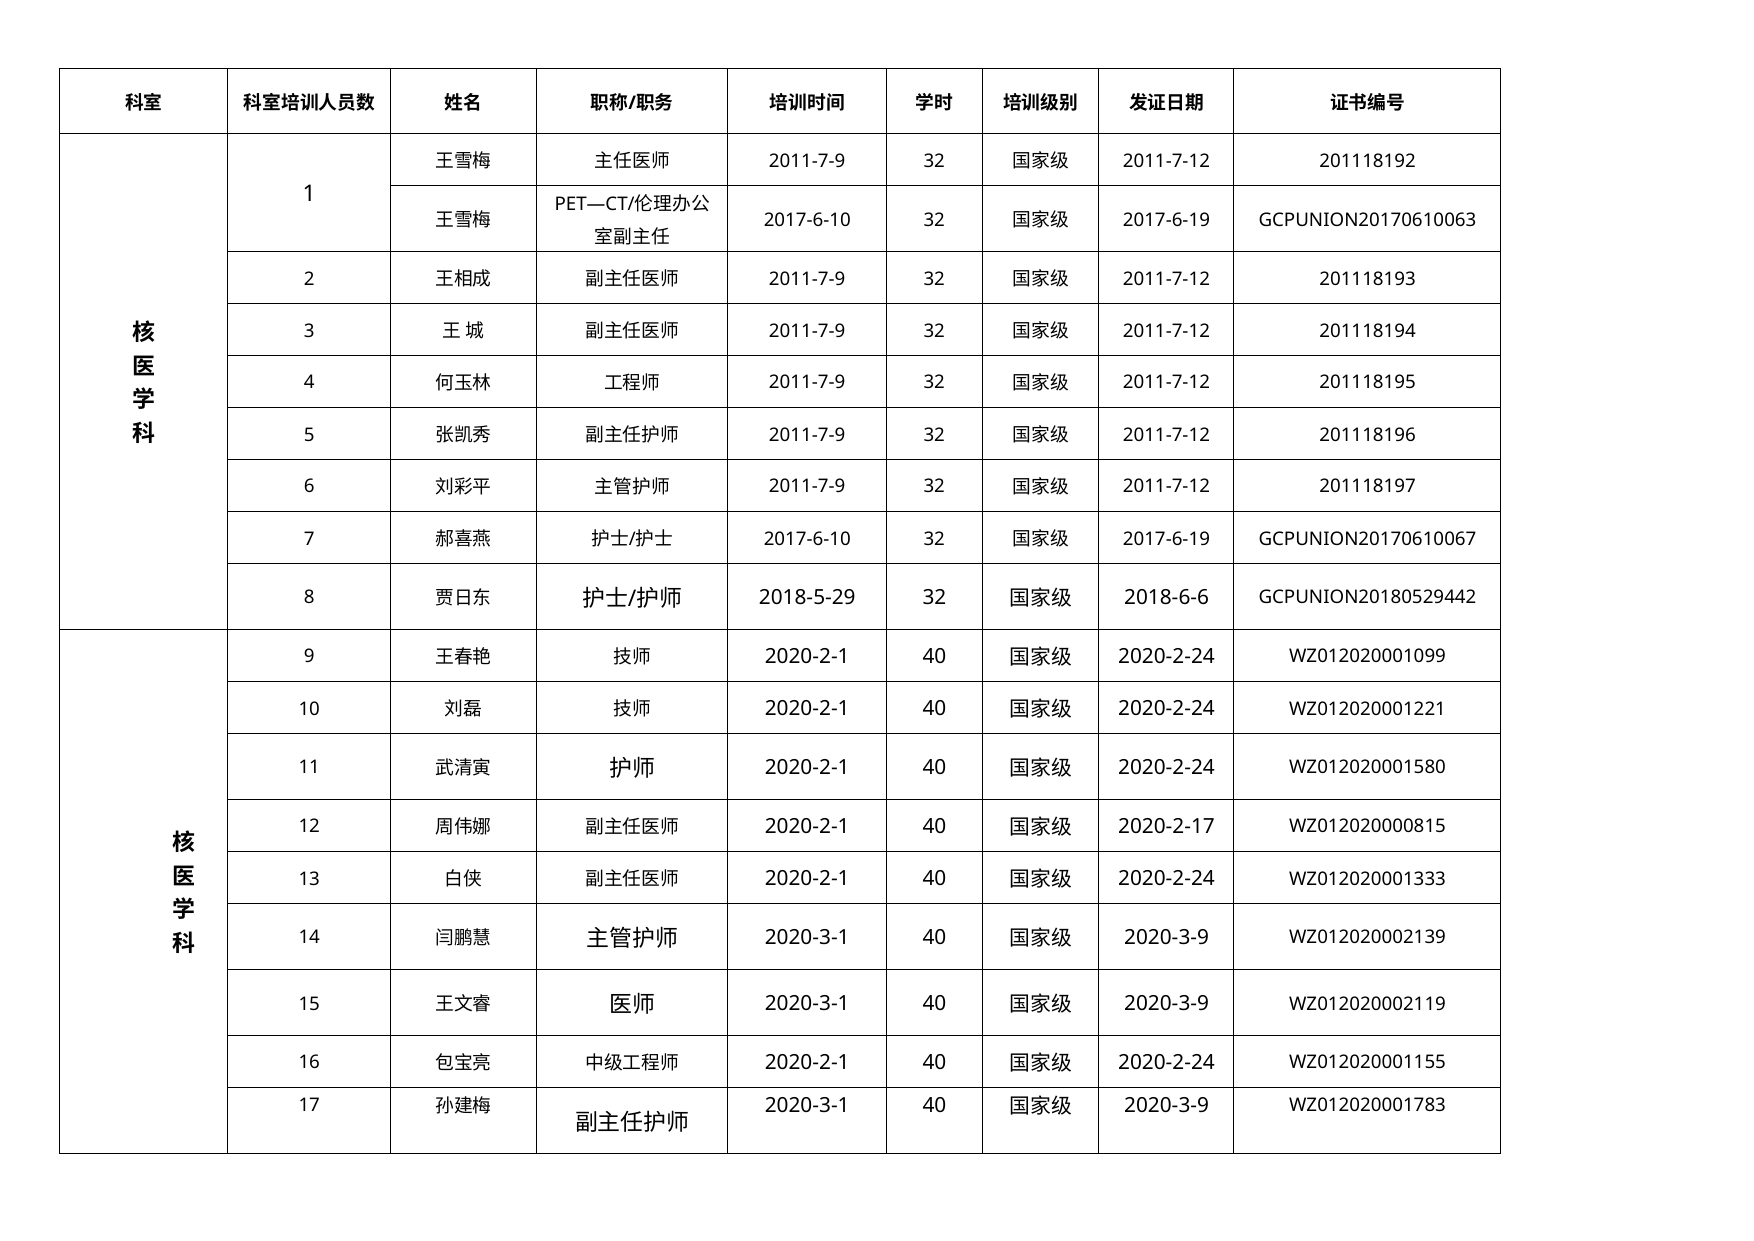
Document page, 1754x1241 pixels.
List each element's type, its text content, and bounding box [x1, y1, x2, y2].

table_cell 副主任医师 [537, 252, 727, 303]
table_cell 32 [887, 512, 982, 563]
table_cell 2011-7-9 [728, 304, 886, 355]
table_cell 40 [887, 1088, 982, 1153]
table_cell 201118196 [1234, 408, 1500, 459]
table_cell 201118195 [1234, 356, 1500, 407]
table_cell 国家级 [983, 852, 1098, 903]
table_cell 2017-6-19 [1099, 186, 1233, 251]
table_cell 2020-2-24 [1099, 630, 1233, 681]
table_cell WZ012020001221 [1234, 682, 1500, 733]
table_cell 2011-7-9 [728, 252, 886, 303]
table_cell 国家级 [983, 134, 1098, 185]
table_cell 2011-7-12 [1099, 304, 1233, 355]
table_cell 2011-7-12 [1099, 356, 1233, 407]
table_cell 国家级 [983, 564, 1098, 629]
table_cell 主管护师 [537, 460, 727, 511]
table_cell 国家级 [983, 1088, 1098, 1153]
table_cell 2020-2-1 [728, 682, 886, 733]
table_cell 国家级 [983, 408, 1098, 459]
table_cell GCPUNION20180529442 [1234, 564, 1500, 629]
table_cell WZ012020002139 [1234, 904, 1500, 969]
table_cell 武清寅 [391, 734, 536, 799]
table_cell 201118194 [1234, 304, 1500, 355]
table_cell 国家级 [983, 304, 1098, 355]
table_cell 15 [228, 970, 390, 1035]
table_cell 16 [228, 1036, 390, 1087]
table_cell WZ012020002119 [1234, 970, 1500, 1035]
table_cell 2020-2-17 [1099, 800, 1233, 851]
table_cell 周伟娜 [391, 800, 536, 851]
table_cell 王 城 [391, 304, 536, 355]
table_cell 副主任医师 [537, 852, 727, 903]
table_cell 副主任医师 [537, 800, 727, 851]
table_cell 1 [228, 134, 390, 251]
table_cell 2018-5-29 [728, 564, 886, 629]
table_cell WZ012020001333 [1234, 852, 1500, 903]
table_cell 孙建梅 [391, 1088, 536, 1153]
table_cell 4 [228, 356, 390, 407]
table_cell 2020-2-1 [728, 630, 886, 681]
table_cell 护士/护士 [537, 512, 727, 563]
table_cell 2020-3-9 [1099, 904, 1233, 969]
table_cell 2017-6-10 [728, 512, 886, 563]
table_cell 2020-2-24 [1099, 1036, 1233, 1087]
table_header 职称/职务 [537, 69, 727, 133]
table_cell 包宝亮 [391, 1036, 536, 1087]
table_cell 2011-7-12 [1099, 252, 1233, 303]
table_cell WZ012020001155 [1234, 1036, 1500, 1087]
table_cell 40 [887, 734, 982, 799]
table_cell 2020-2-24 [1099, 852, 1233, 903]
table_cell 国家级 [983, 682, 1098, 733]
table_cell 32 [887, 460, 982, 511]
table_cell 国家级 [983, 904, 1098, 969]
table_cell 7 [228, 512, 390, 563]
table_cell 201118193 [1234, 252, 1500, 303]
table_cell 40 [887, 630, 982, 681]
table_cell 17 [228, 1088, 390, 1153]
table_cell 副主任医师 [537, 304, 727, 355]
table_cell WZ012020001783 [1234, 1088, 1500, 1153]
table_cell 32 [887, 408, 982, 459]
table_cell 中级工程师 [537, 1036, 727, 1087]
table_cell 40 [887, 904, 982, 969]
table_cell 贾日东 [391, 564, 536, 629]
table_cell 2020-3-9 [1099, 1088, 1233, 1153]
table_cell 2020-3-1 [728, 970, 886, 1035]
table_cell 32 [887, 252, 982, 303]
table_cell 2020-3-1 [728, 904, 886, 969]
table_cell 张凯秀 [391, 408, 536, 459]
table_header 学时 [887, 69, 982, 133]
table_cell 闫鹏慧 [391, 904, 536, 969]
table_header 姓名 [391, 69, 536, 133]
table_header 培训级别 [983, 69, 1098, 133]
table_cell 32 [887, 186, 982, 251]
table_cell 2011-7-9 [728, 408, 886, 459]
table_cell 32 [887, 134, 982, 185]
table_cell WZ012020001099 [1234, 630, 1500, 681]
table_cell 201118197 [1234, 460, 1500, 511]
table_cell 40 [887, 970, 982, 1035]
table_cell 2020-2-1 [728, 1036, 886, 1087]
table_cell 12 [228, 800, 390, 851]
table_cell 王春艳 [391, 630, 536, 681]
table_cell 王文睿 [391, 970, 536, 1035]
table_cell 国家级 [983, 630, 1098, 681]
table_cell 2020-2-1 [728, 800, 886, 851]
table_cell 40 [887, 1036, 982, 1087]
table_cell 白侠 [391, 852, 536, 903]
table_cell 国家级 [983, 460, 1098, 511]
table_cell 2011-7-12 [1099, 134, 1233, 185]
table_cell 40 [887, 800, 982, 851]
table_cell 40 [887, 682, 982, 733]
table_cell 2020-2-1 [728, 734, 886, 799]
table_cell 工程师 [537, 356, 727, 407]
table_cell 2020-3-1 [728, 1088, 886, 1153]
table_cell 14 [228, 904, 390, 969]
table_cell 护师 [537, 734, 727, 799]
table_cell 13 [228, 852, 390, 903]
table_cell 国家级 [983, 252, 1098, 303]
table_cell 2020-2-24 [1099, 682, 1233, 733]
table_cell 王雪梅 [391, 134, 536, 185]
table_cell 刘彩平 [391, 460, 536, 511]
table_header 证书编号 [1234, 69, 1500, 133]
table_cell 护士/护师 [537, 564, 727, 629]
table_cell 王雪梅 [391, 186, 536, 251]
table_cell 2011-7-9 [728, 134, 886, 185]
table_cell 副主任护师 [537, 408, 727, 459]
table_cell 技师 [537, 682, 727, 733]
table_header 发证日期 [1099, 69, 1233, 133]
table_header 科室 [60, 69, 227, 133]
table_cell 王相成 [391, 252, 536, 303]
table_cell 2020-2-24 [1099, 734, 1233, 799]
table_cell 40 [887, 852, 982, 903]
table_cell 2017-6-10 [728, 186, 886, 251]
table_cell 2011-7-9 [728, 460, 886, 511]
table_cell 2020-3-9 [1099, 970, 1233, 1035]
table_cell 2018-6-6 [1099, 564, 1233, 629]
table_cell 国家级 [983, 1036, 1098, 1087]
table_cell 郝喜燕 [391, 512, 536, 563]
table_cell 2011-7-12 [1099, 408, 1233, 459]
table_cell 32 [887, 304, 982, 355]
table_header 科室培训人员数 [228, 69, 390, 133]
table_cell 何玉林 [391, 356, 536, 407]
table_cell GCPUNION20170610063 [1234, 186, 1500, 251]
table_cell 国家级 [983, 970, 1098, 1035]
table_cell 国家级 [983, 734, 1098, 799]
table_cell 核 医 学 科 [60, 134, 227, 629]
table_cell 10 [228, 682, 390, 733]
table_cell 32 [887, 356, 982, 407]
table_cell 2020-2-1 [728, 852, 886, 903]
table_cell 医师 [537, 970, 727, 1035]
table_cell GCPUNION20170610067 [1234, 512, 1500, 563]
table_cell 32 [887, 564, 982, 629]
table_cell 国家级 [983, 186, 1098, 251]
table_cell 刘磊 [391, 682, 536, 733]
table_cell 201118192 [1234, 134, 1500, 185]
table_cell 2 [228, 252, 390, 303]
table_cell 主管护师 [537, 904, 727, 969]
table_cell 6 [228, 460, 390, 511]
table_cell 2011-7-9 [728, 356, 886, 407]
table_cell 8 [228, 564, 390, 629]
table_cell 国家级 [983, 512, 1098, 563]
table_cell 国家级 [983, 356, 1098, 407]
table_cell WZ012020000815 [1234, 800, 1500, 851]
table_cell 11 [228, 734, 390, 799]
table_cell 5 [228, 408, 390, 459]
table_header 培训时间 [728, 69, 886, 133]
table_cell PET—CT/伦理办公室副主任 [537, 186, 727, 251]
table_cell 国家级 [983, 800, 1098, 851]
table_cell 3 [228, 304, 390, 355]
table_cell 9 [228, 630, 390, 681]
table_cell 副主任护师 [537, 1088, 727, 1153]
table_cell WZ012020001580 [1234, 734, 1500, 799]
table_cell 2011-7-12 [1099, 460, 1233, 511]
table_cell 2017-6-19 [1099, 512, 1233, 563]
table_cell 技师 [537, 630, 727, 681]
table_cell 主任医师 [537, 134, 727, 185]
table_cell 核 医 学 科 [60, 630, 227, 1153]
